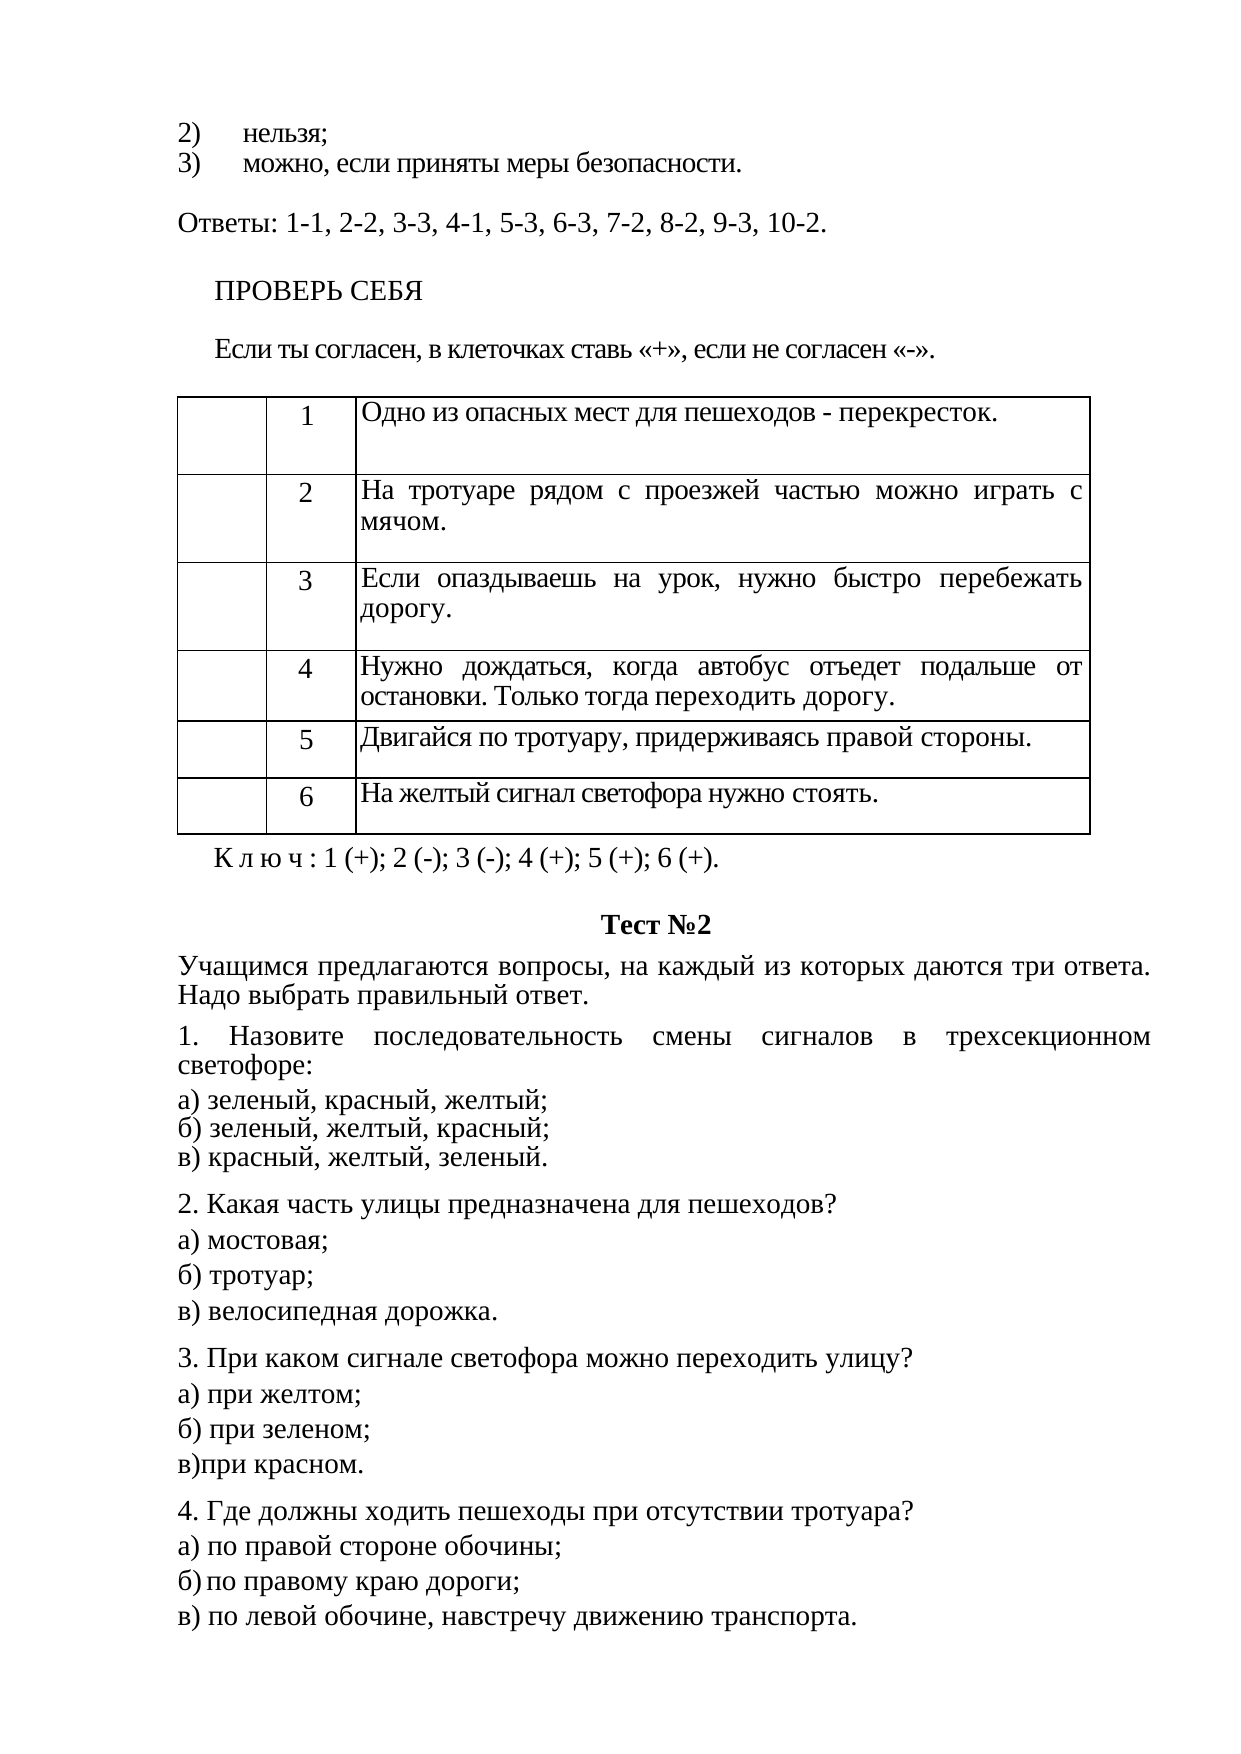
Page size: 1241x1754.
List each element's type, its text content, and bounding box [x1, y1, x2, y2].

text а) мостовая; [177, 1226, 800, 1255]
text а) зеленый, красный, желтый; [177, 1086, 826, 1115]
text б) по правому краю дороги; [177, 1568, 1108, 1597]
text а) при желтом; [177, 1380, 712, 1409]
table_cell [178, 475, 266, 562]
text б) тротуар; [177, 1262, 800, 1291]
text а) по правой стороне обочины; [177, 1533, 1108, 1562]
text 3. При каком сигнале светофора можно переходить улицу? [177, 1341, 1152, 1374]
table_header [178, 398, 266, 474]
text 2. Какая часть улицы предназначена для пешеходов? [177, 1186, 1152, 1219]
text Тест №2 [177, 907, 1135, 940]
table_cell 2 [267, 475, 355, 562]
text 1. Назовите последовательность смены сигналов в трехсекционном светофоре: [177, 1022, 1152, 1080]
table_cell Если опаздываешь на урок, нужно быстро перебежать дорогу. [357, 563, 1089, 650]
table_header 1 [267, 398, 355, 474]
text в) по левой обочине, навстречу движению транспорта. [177, 1603, 1108, 1632]
table_cell [178, 722, 266, 777]
table_cell Нужно дождаться, когда автобус отъедет подальше от остановки. Только тогда переходить дорогу. [357, 651, 1089, 720]
table_cell 4 [267, 651, 355, 720]
text 4. Где должны ходить пешеходы при отсутствии тротуара? [177, 1493, 1152, 1527]
table_cell 3 [267, 563, 355, 650]
text в) велосипедная дорожка. [177, 1297, 800, 1326]
text Учащимся предлагаются вопросы, на каждый из которых даются три ответа. Надо выбрать правильный ответ. [177, 953, 1152, 1010]
table_cell На тротуаре рядом с проезжей частью можно играть с мячом. [357, 475, 1089, 562]
table_header Одно из опасных мест для пешеходов - перекресток. [357, 398, 1089, 474]
text Если ты согласен, в клеточках ставь «+», если не согласен «-». [214, 331, 1152, 365]
table_cell 5 [267, 722, 355, 777]
text Ответы: 1-1, 2-2, 3-3, 4-1, 5-3, 6-3, 7-2, 8-2, 9-3, 10-2. [177, 178, 1152, 246]
table_cell [178, 779, 266, 833]
table_cell Двигайся по тротуару, придерживаясь правой стороны. [357, 722, 1089, 777]
text К л ю ч : 1 (+); 2 (-); 3 (-); 4 (+); 5 (+); 6 (+). [213, 840, 1152, 873]
table_cell [178, 651, 266, 720]
table_cell 6 [267, 779, 355, 833]
text ПРОВЕРЬ СЕБЯ [214, 246, 1152, 314]
text б) при зеленом; [177, 1415, 712, 1444]
list можно, если приняты меры безопасности. [177, 148, 1152, 178]
list нельзя; [177, 118, 1152, 148]
text в)при красном. [177, 1450, 712, 1479]
text б) зеленый, желтый, красный; [177, 1115, 827, 1143]
text в) красный, желтый, зеленый. [177, 1143, 826, 1172]
table_cell На желтый сигнал светофора нужно стоять. [357, 779, 1089, 833]
table_cell [178, 563, 266, 650]
